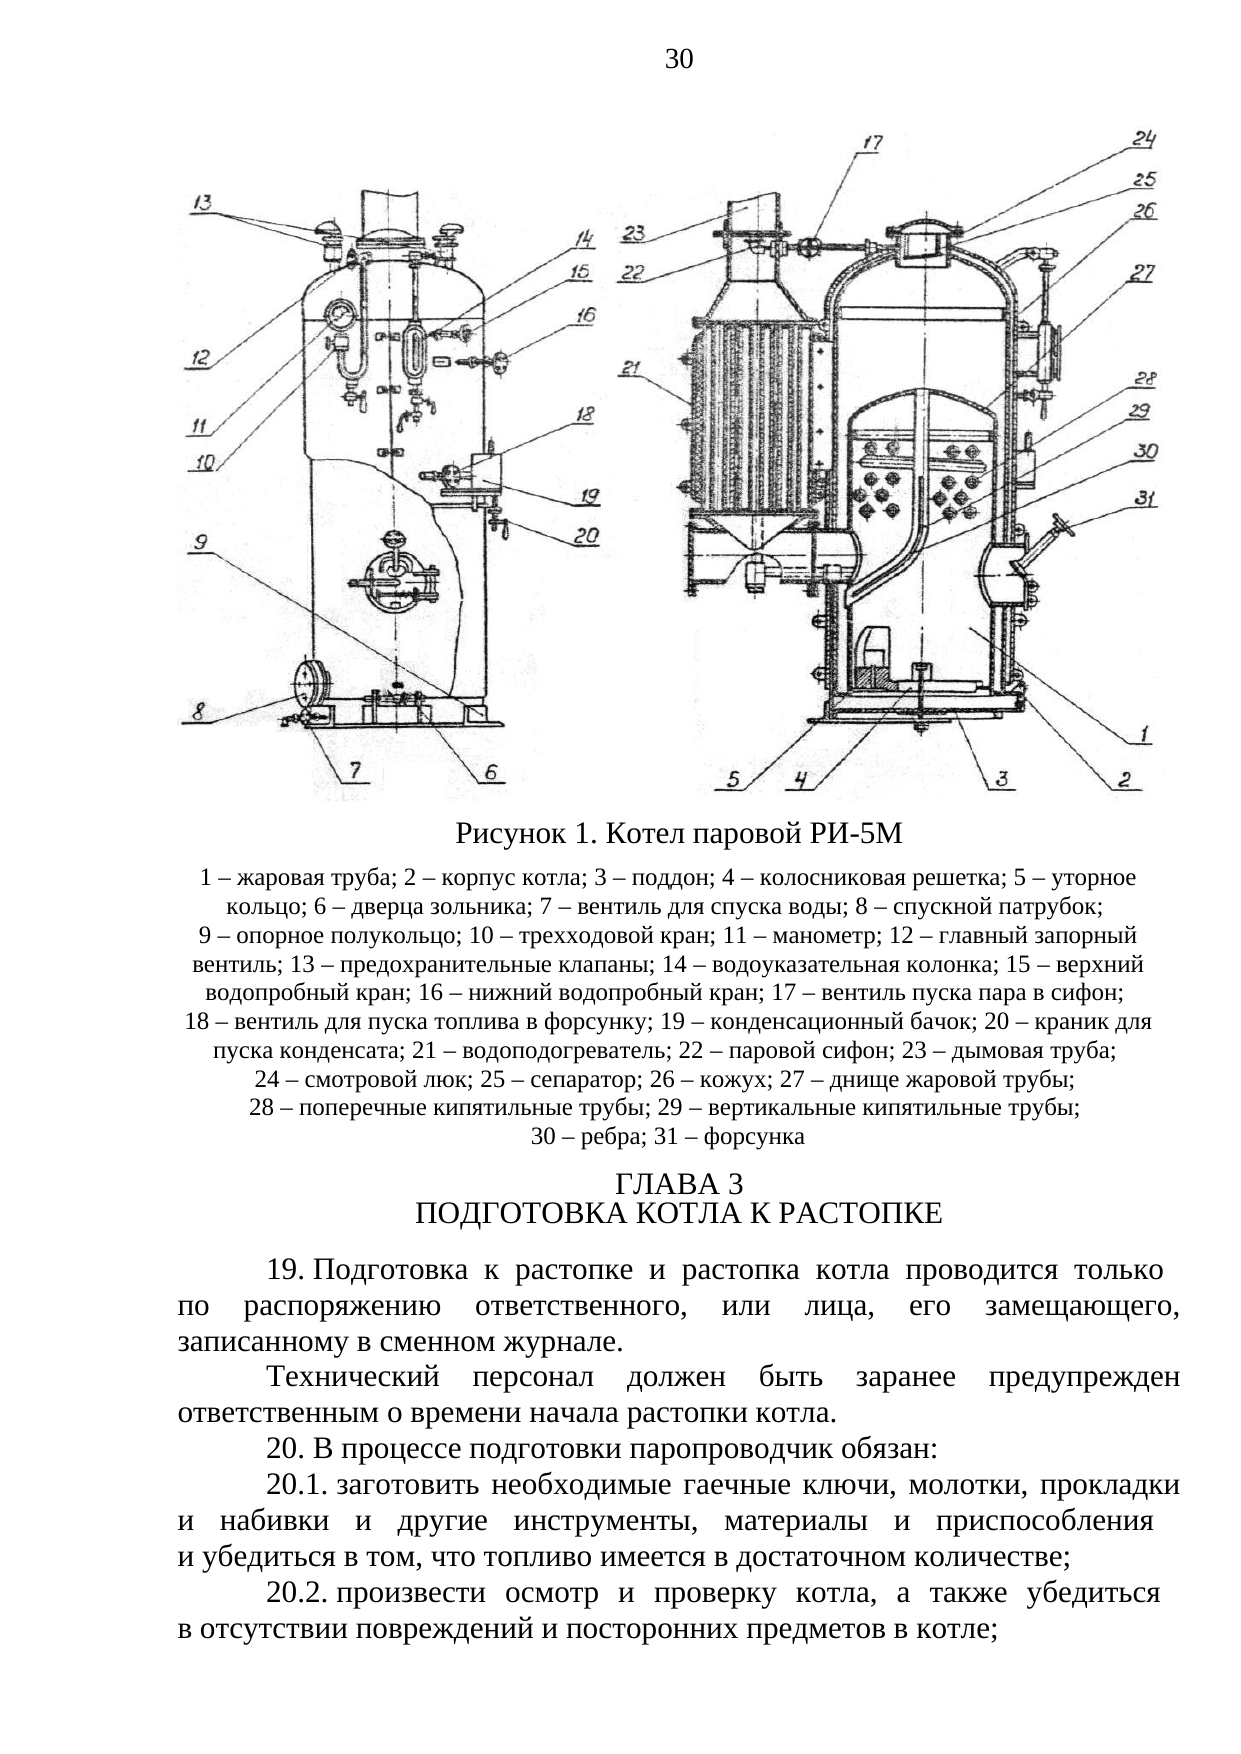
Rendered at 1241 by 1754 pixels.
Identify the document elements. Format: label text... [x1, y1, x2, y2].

text 20. В процессе подготовки паропроводчик обязан: [177, 1429, 1181, 1466]
picture [177, 118, 1182, 802]
text 19. Подготовка к растопке и растопка котла проводится только по распоряжению ответственного, или лица, его замещающего, записанному в сменном журнале. [177, 1250, 1181, 1358]
text ГЛАВА 3 [177, 1171, 1181, 1200]
text Технический персонал должен быть заранее предупрежден ответственным о времени начала растопки котла. [177, 1358, 1181, 1429]
text 20.2. произвести осмотр и проверку котла, а также убедиться в отсутствии повреждений и посторонних предметов в котле; [177, 1573, 1181, 1645]
table_header 1 – жаровая труба; 2 – корпус котла; 3 – поддон; 4 – колосниковая решетка; 5 – уторное кольцо; 6 – дверца зольника; 7 – вентиль для спуска воды; 8 – спускной патрубок; 9 – опорное полукольцо; 10 – трехходовой кран; 11 – манометр; 12 – главный запорный вентиль; 13 – предохранительные клапаны; 14 – водоуказательная колонка; 15 – верхний водопробный кран; 16 – нижний водопробный кран; 17 – вентиль пуска пара в сифон; 18 – вентиль для пуска топлива в форсунку; 19 – конденсационный бачок; 20 – краник для пуска конденсата; 21 – водоподогреватель; 22 – паровой сифон; 23 – дымовая труба; 24 – смотровой люк; 25 – сепаратор; 26 – кожух; 27 – днище жаровой трубы; 28 – поперечные кипятильные трубы; 29 – вертикальные кипятильные трубы; 30 – ребра; 31 – форсунка [166, 863, 1170, 1150]
text Рисунок 1. Котел паровой РИ-5М [177, 814, 1181, 850]
text 20.1. заготовить необходимые гаечные ключи, молотки, прокладки и набивки и другие инструменты, материалы и приспособления и убедиться в том, что топливо имеется в достаточном количестве; [177, 1466, 1181, 1573]
text ПОДГОТОВКА КОТЛА К РАСТОПКЕ [177, 1200, 1181, 1229]
